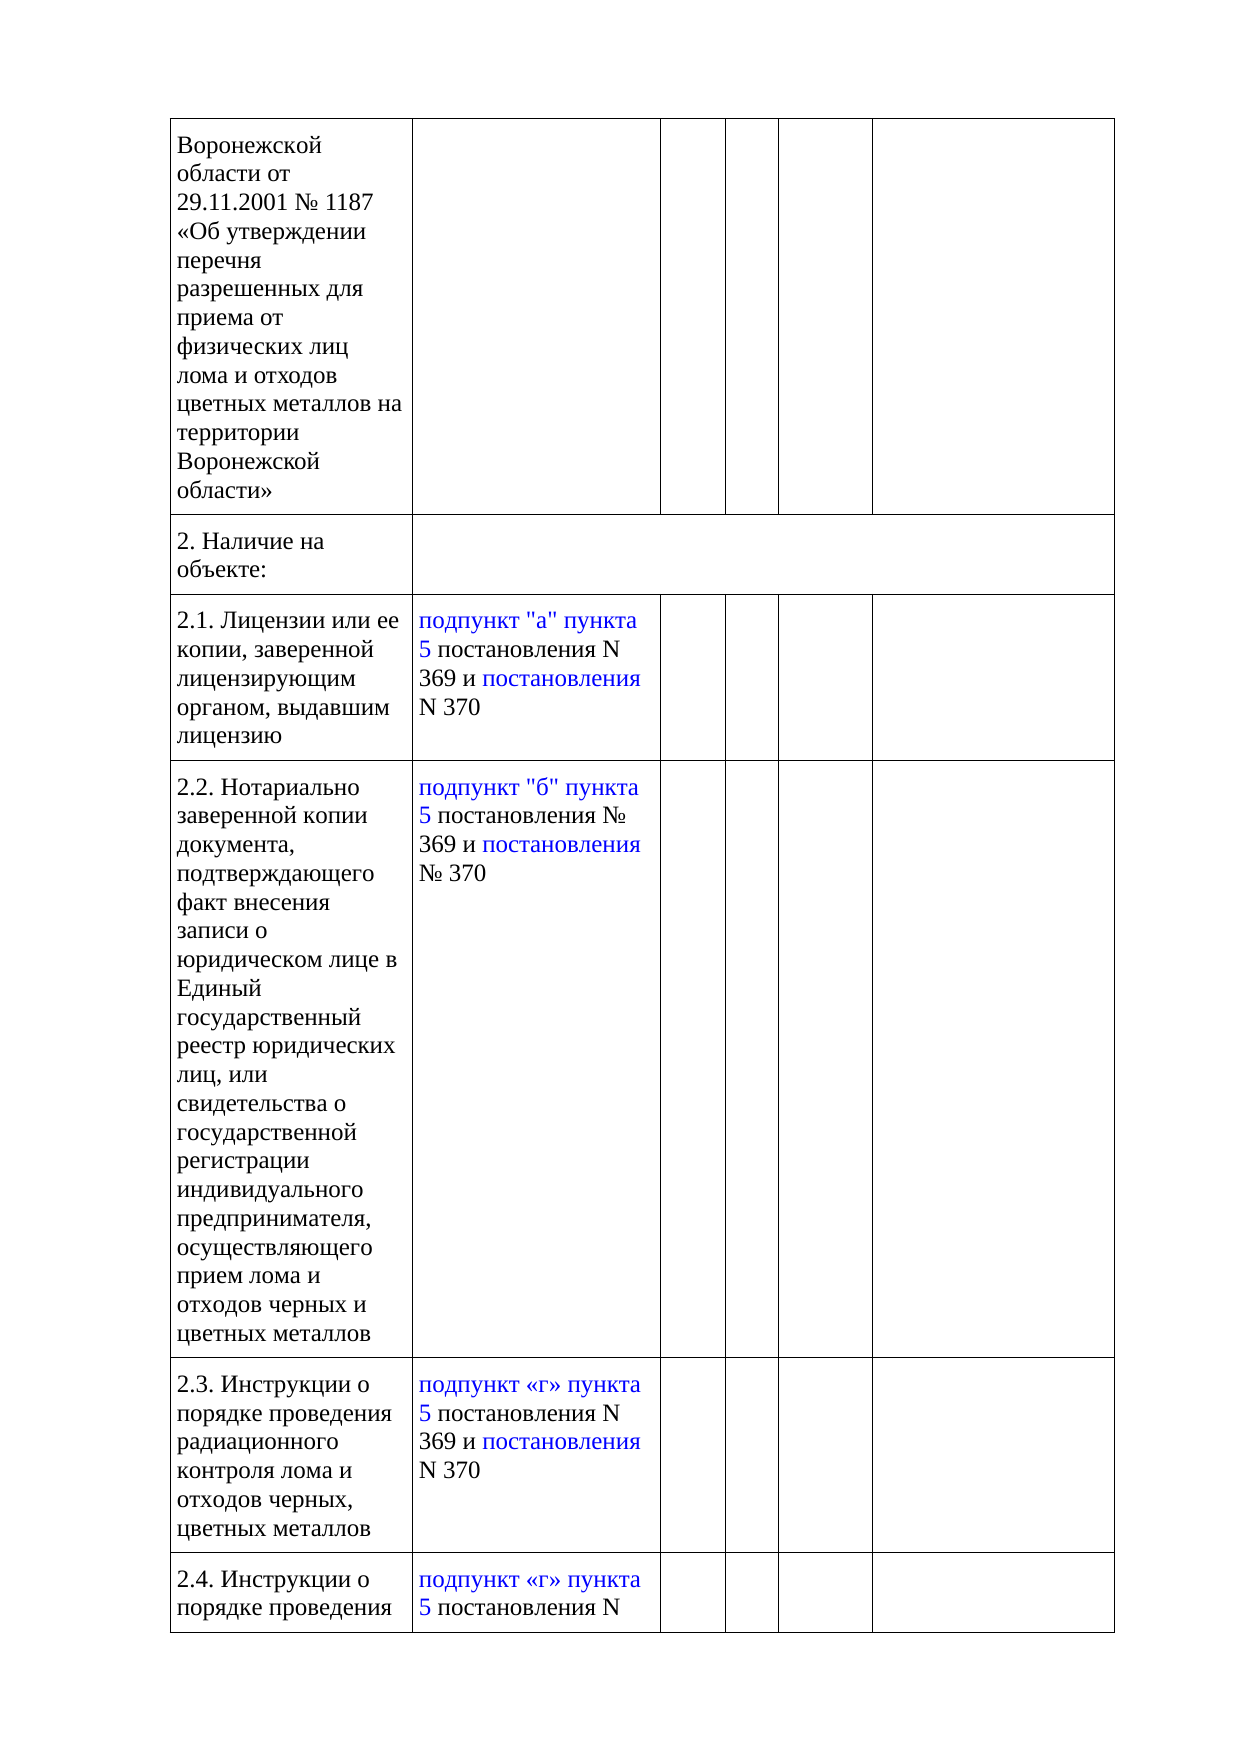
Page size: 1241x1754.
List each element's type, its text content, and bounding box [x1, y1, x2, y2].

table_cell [413, 119, 660, 514]
table_cell [873, 761, 1114, 1357]
table_cell [726, 761, 778, 1357]
table_cell [779, 595, 872, 760]
table_cell подпункт «г» пункта 5 постановления N 369 и постановления N 370 [413, 1358, 660, 1552]
table_cell [873, 1358, 1114, 1552]
table_cell [779, 119, 872, 514]
table_cell [726, 595, 778, 760]
table_cell подпункт "а" пункта 5 постановления N 369 и постановления N 370 [413, 595, 660, 760]
table_cell 2.2. Нотариально заверенной копии документа, подтверждающего факт внесения записи о юридическом лице в Единый государственный реестр юридических лиц, или свидетельства о государственной регистрации индивидуального предпринимателя, осуществляющего прием лома и отходов черных и цветных металлов [171, 761, 412, 1357]
table_cell 2. Наличие на объекте: [171, 515, 412, 594]
table_cell [726, 1553, 778, 1632]
table_cell [661, 761, 725, 1357]
table_cell [661, 119, 725, 514]
table_cell [413, 515, 1114, 594]
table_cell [171, 1553, 412, 1632]
table_cell подпункт "б" пункта 5 постановления № 369 и постановления № 370 [413, 761, 660, 1357]
table_cell 2.1. Лицензии или ее копии, заверенной лицензирующим органом, выдавшим лицензию [171, 595, 412, 760]
table_cell [779, 761, 872, 1357]
table_cell [779, 1358, 872, 1552]
table_cell [726, 1358, 778, 1552]
table_cell [661, 1553, 725, 1632]
table_cell [779, 1553, 872, 1632]
table_cell [726, 119, 778, 514]
table_cell [873, 595, 1114, 760]
table_cell [873, 119, 1114, 514]
table_cell [661, 1358, 725, 1552]
table_cell [661, 595, 725, 760]
table_cell [873, 1553, 1114, 1632]
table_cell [413, 1553, 660, 1632]
table_cell 2.3. Инструкции о порядке проведения радиационного контроля лома и отходов черных, цветных металлов [171, 1358, 412, 1552]
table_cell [171, 119, 412, 514]
